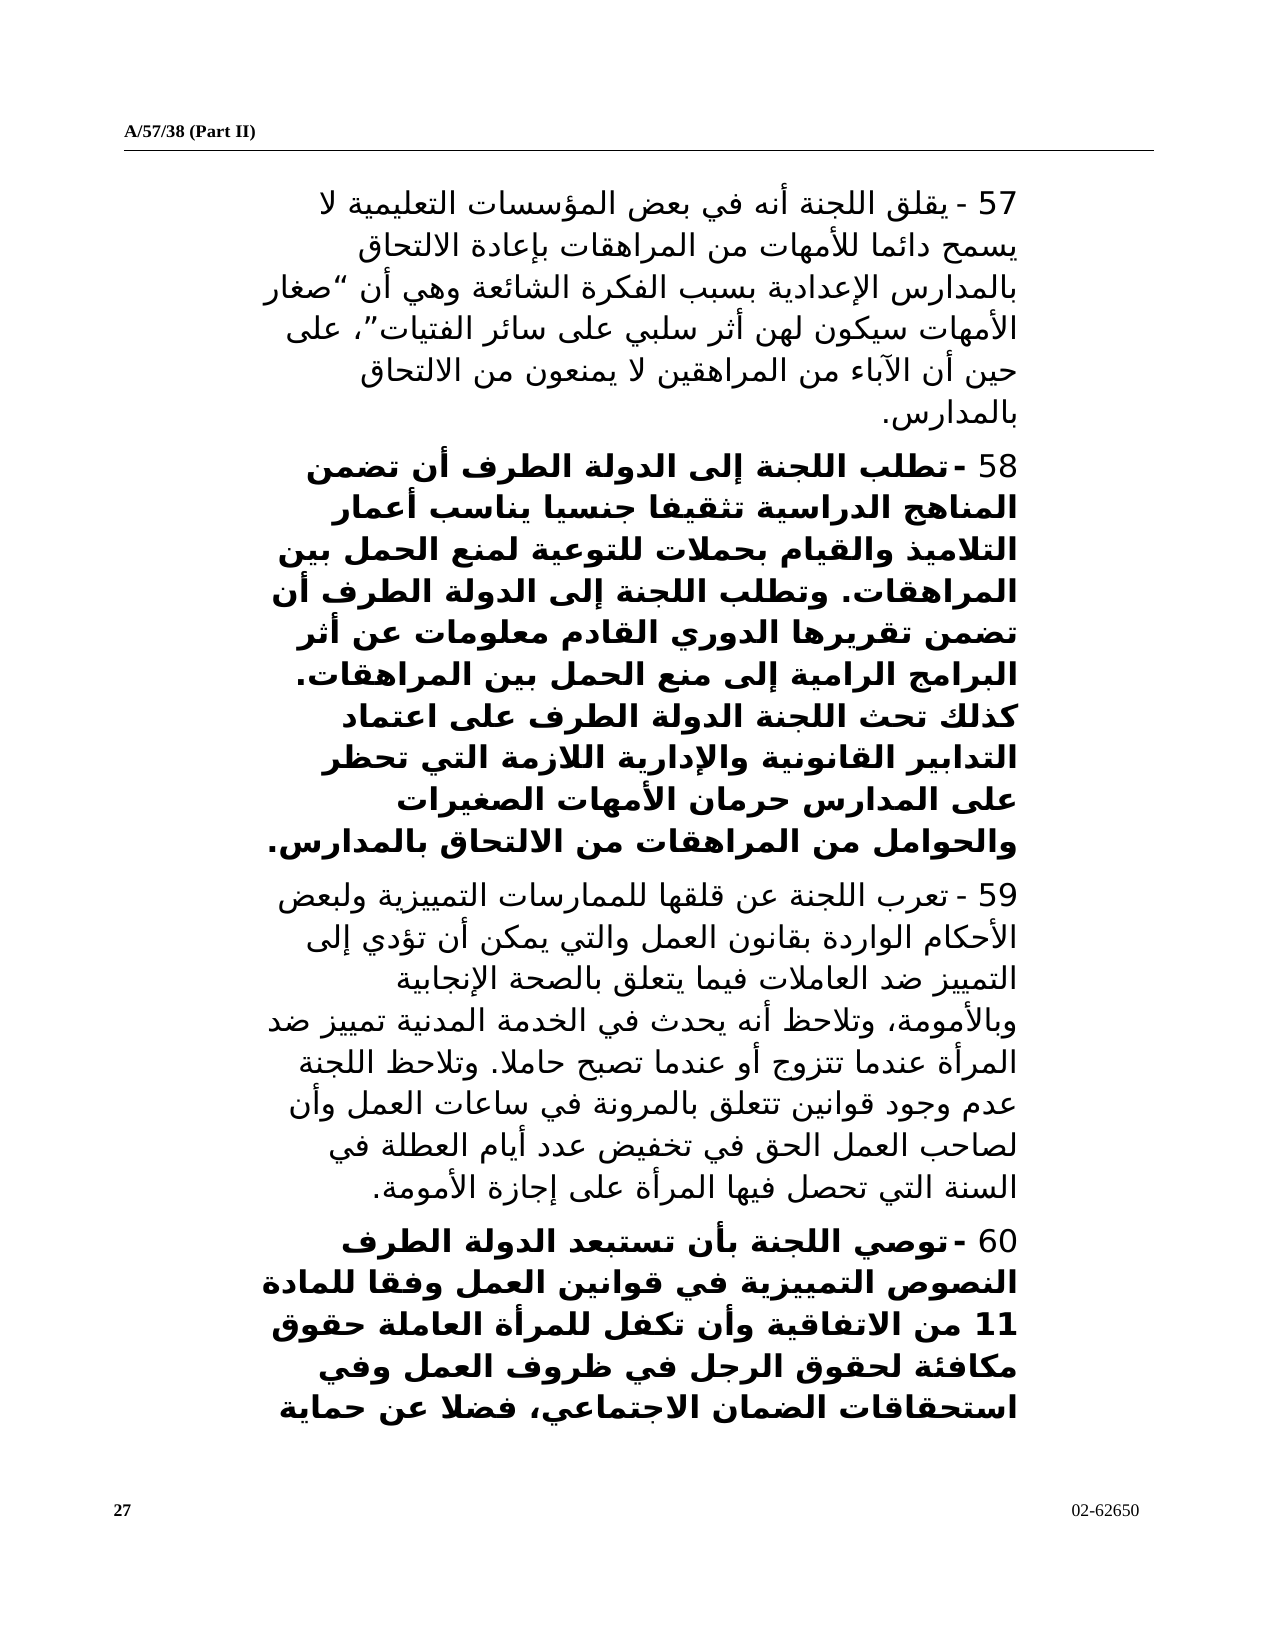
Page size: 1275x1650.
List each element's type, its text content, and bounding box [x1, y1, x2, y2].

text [256, 1219, 1018, 1427]
text 59 - تعرب اللجنة عن قلقها للممارسات التمييزية ولبعض الأحكام الواردة بقانون العمل والتي يمكن أن تؤدي إلى التمييز ضد العاملات فيما يتعلق بالصحة الإنجابية وبالأمومة، وتلاحظ أنه يحدث في الخدمة المدنية تمييز ضد المرأة عندما تتزوج أو عندما تصبح حاملا. وتلاحظ اللجنة عدم وجود قوانين تتعلق بالمرونة في ساعات العمل وأن لصاحب العمل الحق في تخفيض عدد أيام العطلة في السنة التي تحصل فيها المرأة على إجازة الأمومة. [256, 873, 1018, 1206]
text 58 - تطلب اللجنة إلى الدولة الطرف أن تضمن المناهج الدراسية تثقيفا جنسيا يناسب أعمار التلاميذ والقيام بحملات للتوعية لمنع الحمل بين المراهقات. وتطلب اللجنة إلى الدولة الطرف أن تضمن تقريرها الدوري القادم معلومات عن أثر البرامج الرامية إلى منع الحمل بين المراهقات. كذلك تحث اللجنة الدولة الطرف على اعتماد التدابير القانونية والإدارية اللازمة التي تحظر على المدارس حرمان الأمهات الصغيرات والحوامل من المراهقات من الالتحاق بالمدارس. [256, 444, 1018, 861]
text 57 - يقلق اللجنة أنه في بعض المؤسسات التعليمية لا يسمح دائما للأمهات من المراهقات بإعادة الالتحاق بالمدارس الإعدادية بسبب الفكرة الشائعة وهي أن “صغار الأمهات سيكون لهن أثر سلبي على سائر الفتيات”، على حين أن الآباء من المراهقين لا يمنعون من الالتحاق بالمدارس. [256, 181, 1018, 431]
